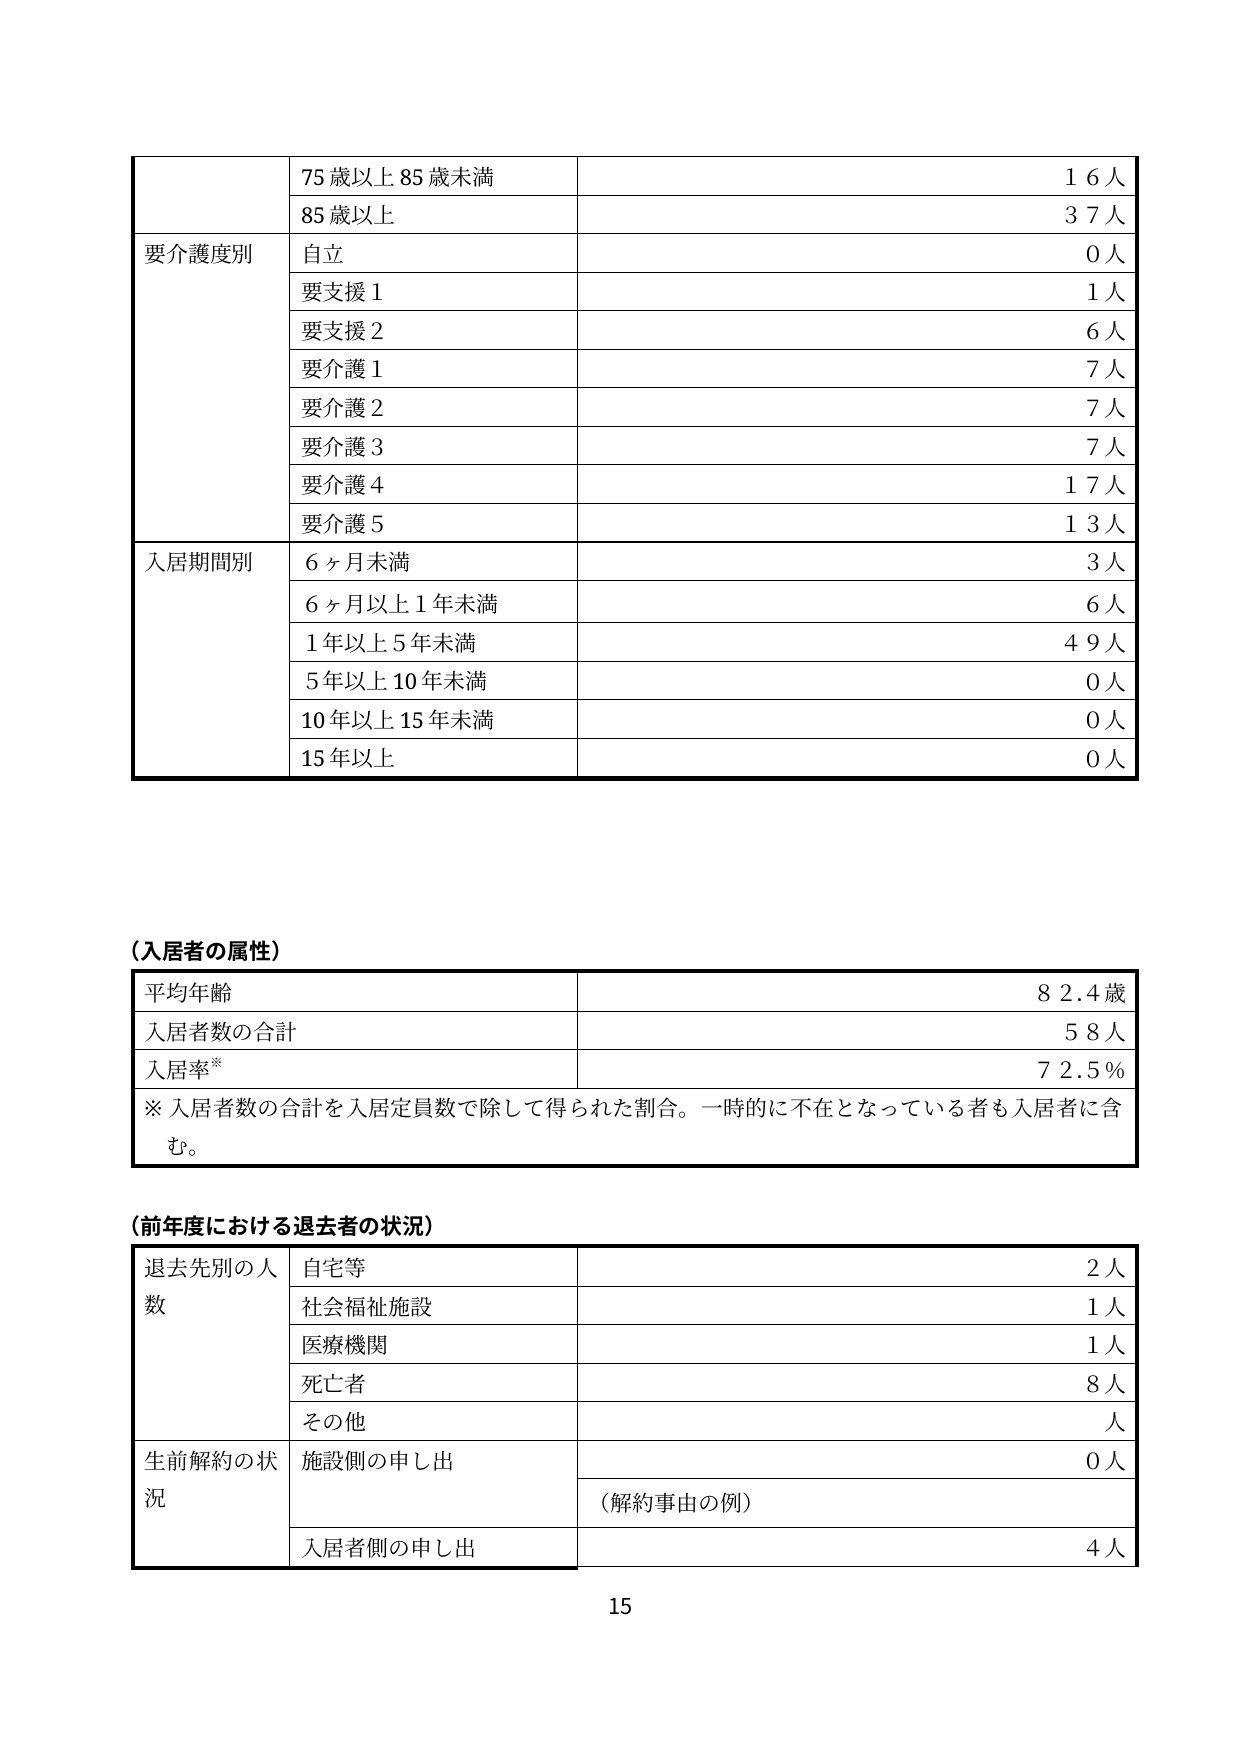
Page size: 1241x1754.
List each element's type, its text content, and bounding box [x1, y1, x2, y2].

table_cell 要介護４ [290, 465, 577, 503]
table_cell １７人 [578, 465, 1135, 503]
table_header 平均年齢 [135, 973, 577, 1011]
table_cell ０人 [578, 234, 1135, 272]
table_cell 施設側の申し出 [290, 1441, 577, 1527]
table_cell ０人 [578, 662, 1135, 699]
table_cell 10年以上15年未満 [290, 700, 577, 738]
table_cell ３人 [578, 543, 1135, 580]
table_cell ３７人 [578, 196, 1135, 233]
table_cell 入居者数の合計 [135, 1012, 577, 1049]
table_cell 75歳以上85歳未満 [290, 157, 577, 194]
table_cell ５年以上10年未満 [290, 662, 577, 699]
table_cell 要介護度別 [135, 234, 289, 541]
table_cell 85歳以上 [290, 196, 577, 233]
table_header ２人 [578, 1248, 1135, 1286]
table_cell ０人 [578, 700, 1135, 738]
table_cell １人 [578, 1325, 1135, 1363]
table_cell 生前解約の状況 [135, 1441, 289, 1566]
table_cell 入居者側の申し出 [290, 1528, 577, 1566]
table_cell （解約事由の例） [578, 1479, 1135, 1527]
table_cell 入居率※ [135, 1050, 577, 1088]
table_cell 要介護２ [290, 388, 577, 426]
table_cell その他 [290, 1402, 577, 1440]
table_cell ７２.５％ [578, 1050, 1135, 1088]
text （入居者の属性） [118, 931, 1122, 968]
table_cell 要介護３ [290, 427, 577, 464]
table_cell ７人 [578, 388, 1135, 426]
table_cell 自立 [290, 234, 577, 272]
table_cell 社会福祉施設 [290, 1287, 577, 1324]
table_cell １人 [578, 273, 1135, 310]
table_header 自宅等 [290, 1248, 577, 1286]
table_cell 入居期間別 [135, 543, 289, 776]
table_cell ０人 [578, 739, 1135, 776]
table_cell ６人 [578, 311, 1135, 349]
table_cell 要介護５ [290, 504, 577, 541]
table_cell ※ 入居者数の合計を入居定員数で除して得られた割合。一時的に不在となっている者も入居者に含む。 [135, 1089, 1135, 1164]
table_cell ４人 [578, 1528, 1135, 1566]
table_cell １年以上５年未満 [290, 623, 577, 661]
table_cell 15年以上 [290, 739, 577, 776]
table_cell 死亡者 [290, 1364, 577, 1401]
table_header 退去先別の人数 [135, 1248, 289, 1440]
table_cell ０人 [578, 1441, 1135, 1478]
table_cell ６ヶ月以上１年未満 [290, 581, 577, 622]
text （前年度における退去者の状況） [118, 1206, 1122, 1243]
table_header ８２.４歳 [578, 973, 1135, 1011]
table_cell １６人 [578, 157, 1135, 194]
table_cell １人 [578, 1287, 1135, 1324]
table_cell ７人 [578, 427, 1135, 464]
table_cell 要支援２ [290, 311, 577, 349]
table_cell 医療機関 [290, 1325, 577, 1363]
table_cell ８人 [578, 1364, 1135, 1401]
table_cell ４９人 [578, 623, 1135, 661]
table_cell 要介護１ [290, 350, 577, 387]
table_cell １３人 [578, 504, 1135, 541]
table_cell 人 [578, 1402, 1135, 1440]
table_cell ７人 [578, 350, 1135, 387]
table_cell ６人 [578, 581, 1135, 622]
table_cell 要支援１ [290, 273, 577, 310]
table_cell ６ヶ月未満 [290, 543, 577, 580]
table_cell ５８人 [578, 1012, 1135, 1049]
